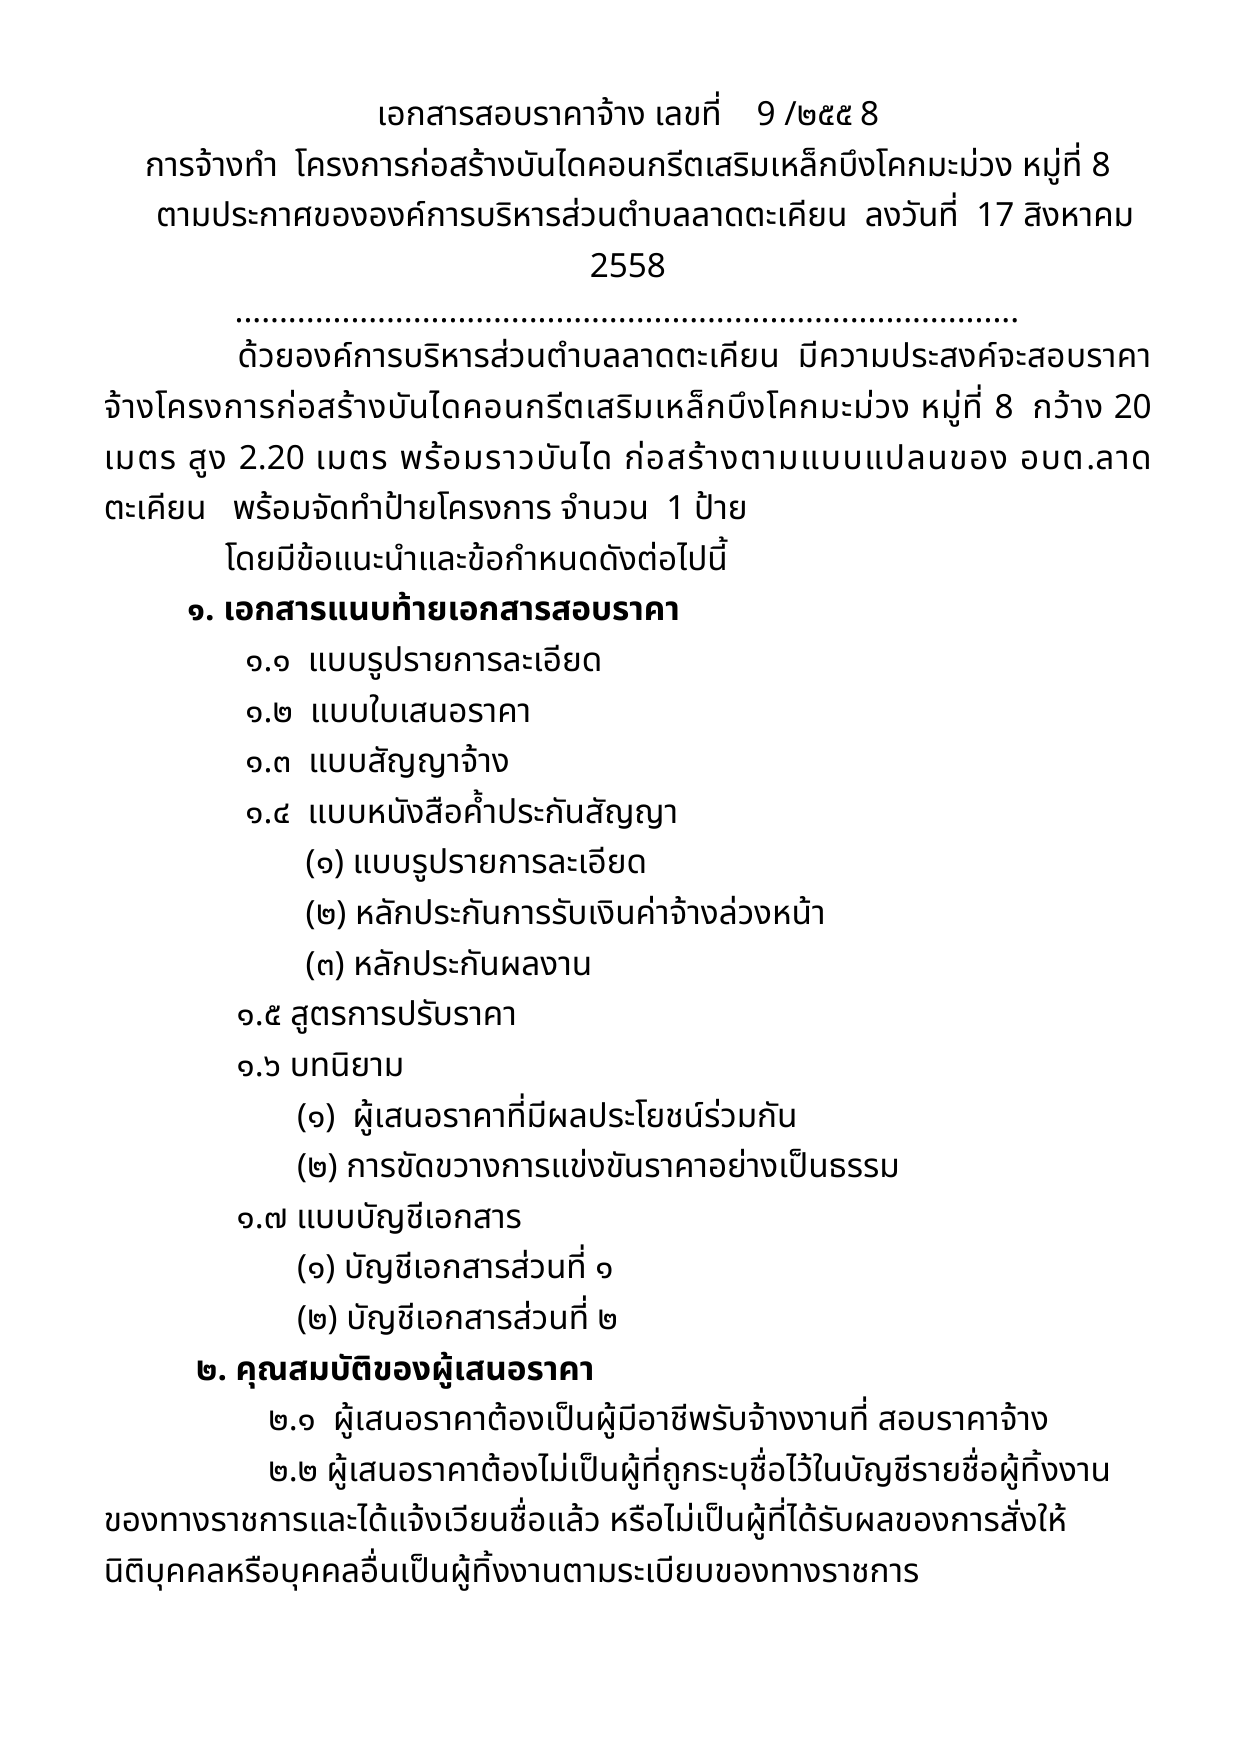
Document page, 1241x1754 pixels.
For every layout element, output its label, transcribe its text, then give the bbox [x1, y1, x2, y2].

text การจ้างทำ โครงการก่อสร้างบันไดคอนกรีตเสริมเหล็กบึงโคกมะม่วง หมู่ที่ 8 [103, 140, 1152, 191]
text ๒.๒ ผู้เสนอราคาต้องไม่เป็นผู้ที่ถูกระบุชื่อไว้ในบัญชีรายชื่อผู้ทิ้งงานของทางราชการและได้แจ้งเวียนชื่อแล้ว หรือไม่เป็นผู้ที่ได้รับผลของการสั่งให้นิติบุคคลหรือบุคคลอื่นเป็นผู้ทิ้งงานตามระเบียบของทางราชการ [103, 1446, 1152, 1597]
text ๒.๑ ผู้เสนอราคาต้องเป็นผู้มีอาชีพรับจ้างงานที่ สอบราคาจ้าง [103, 1395, 1152, 1446]
text ๑.๗ แบบบัญชีเอกสาร [236, 1193, 1152, 1243]
text โดยมีข้อแนะนำและข้อกำหนดดังต่อไปนี้ [103, 535, 1152, 585]
text (๒) หลักประกันการรับเงินค่าจ้างล่วงหน้า [236, 889, 1152, 939]
text (๓) หลักประกันผลงาน [236, 939, 1152, 990]
text ๑.๔ แบบหนังสือค้ำประกันสัญญา [236, 788, 1152, 838]
text เอกสารสอบราคาจ้าง เลขที่ 9 /๒๕๕8 [103, 90, 1152, 140]
text ๑. เอกสารแนบท้ายเอกสารสอบราคา [178, 585, 1152, 636]
text (๒) การขัดขวางการแข่งขันราคาอย่างเป็นธรรม [236, 1142, 1152, 1193]
text ........................................................................................ [103, 287, 1152, 332]
text (๑) บัญชีเอกสารส่วนที่ ๑ [236, 1243, 1152, 1294]
text ๑.๓ แบบสัญญาจ้าง [236, 737, 1152, 788]
text (๑) ผู้เสนอราคาที่มีผลประโยชน์ร่วมกัน [236, 1091, 1152, 1142]
text ตามประกาศขององค์การบริหารส่วนตำบลลาดตะเคียน ลงวันที่ 17 สิงหาคม 2558 [103, 191, 1152, 287]
text ๒. คุณสมบัติของผู้เสนอราคา [178, 1344, 1152, 1395]
text ด้วยองค์การบริหารส่วนตำบลลาดตะเคียน มีความประสงค์จะสอบราคาจ้างโครงการก่อสร้างบันไดคอนกรีตเสริมเหล็กบึงโคกมะม่วง หมู่ที่ 8 กว้าง 20 เมตร สูง 2.20 เมตร พร้อมราวบันได ก่อสร้างตามแบบแปลนของ อบต.ลาดตะเคียน พร้อมจัดทำป้ายโครงการ จำนวน 1 ป้าย [103, 332, 1152, 535]
text ๑.๑ แบบรูปรายการละเอียด [236, 636, 1152, 686]
text ๑.๕ สูตรการปรับราคา [236, 990, 1152, 1041]
text (๑) แบบรูปรายการละเอียด [236, 838, 1152, 889]
text ๑.๒ แบบใบเสนอราคา [236, 686, 1152, 737]
text (๒) บัญชีเอกสารส่วนที่ ๒ [236, 1294, 1152, 1344]
text ๑.๖ บทนิยาม [236, 1041, 1152, 1091]
